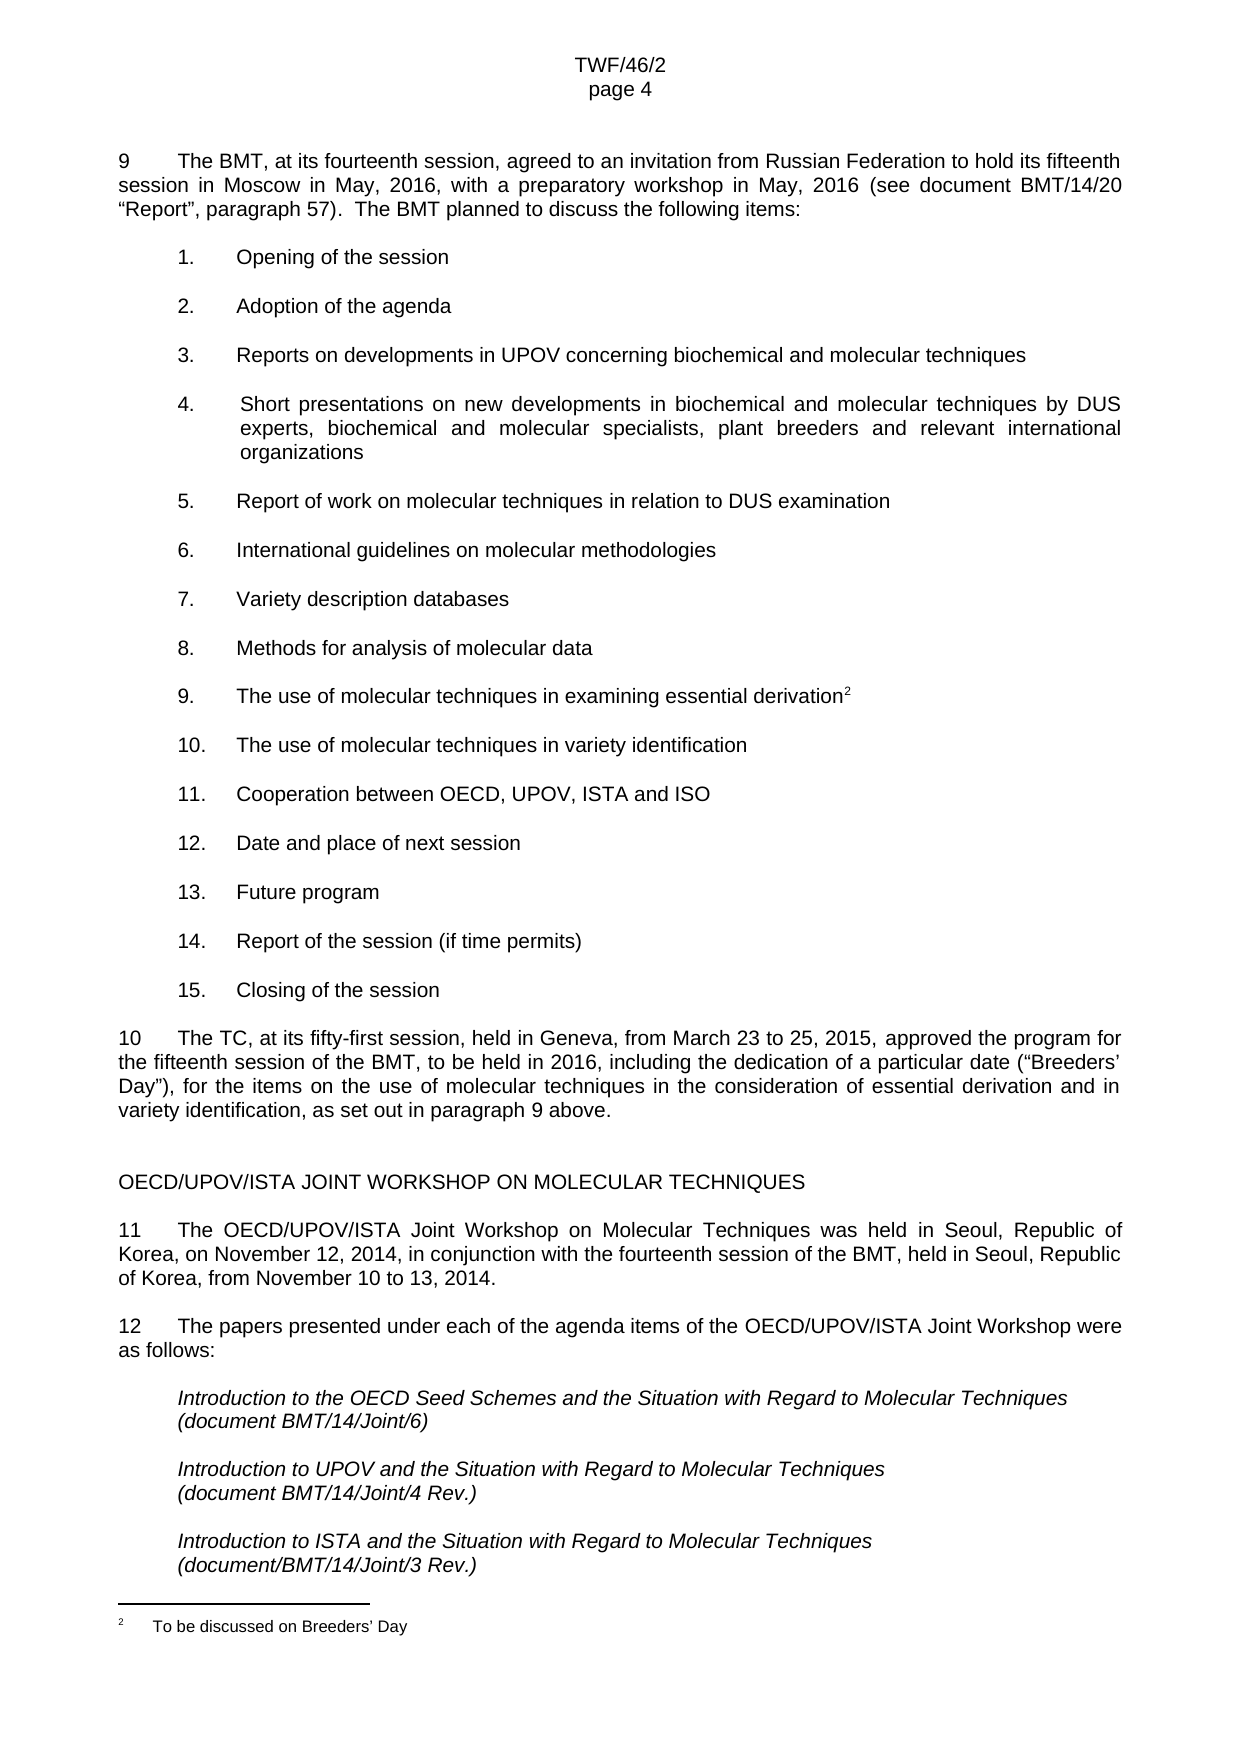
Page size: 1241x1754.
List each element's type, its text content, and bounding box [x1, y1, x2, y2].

text (document BMT/14/Joint/6) [177, 1409, 1122, 1433]
text (document/BMT/14/Joint/3 Rev.) [177, 1553, 1122, 1577]
text The papers presented under each of the agenda items of the OECD/UPOV/ISTA Joint Workshop were as follows: [118, 1313, 1122, 1361]
text The TC, at its fifty-first session, held in Geneva, from March 23 to 25, 2015, approved the program for the fifteenth session of the BMT, to be held in 2016, including the dedication of a particular date (“Breeders’ Day”), for the items on the use of molecular techniques in the consideration of essential derivation and in variety identification, as set out in paragraph 9 above. [118, 1026, 1122, 1122]
text 15. Closing of the session [148, 978, 1122, 1002]
subtitle OECD/UPOV/ISTA Joint Workshop on Molecular Techniques [118, 1170, 1122, 1194]
text 5. Report of work on molecular techniques in relation to DUS examination [148, 488, 1122, 512]
text 8. Methods for analysis of molecular data [148, 635, 1122, 659]
text 9. The use of molecular techniques in examining essential derivation [148, 684, 1122, 708]
text 2. Adoption of the agenda [148, 294, 1122, 318]
text (document BMT/14/Joint/4 Rev.) [177, 1481, 1122, 1505]
text 10. The use of molecular techniques in variety identification [148, 733, 1122, 757]
text 11. Cooperation between OECD, UPOV, ISTA and ISO [148, 782, 1122, 806]
text 14. Report of the session (if time permits) [148, 929, 1122, 953]
text 4. Short presentations on new developments in biochemical and molecular techniques by DUS experts, biochemical and molecular specialists, plant breeders and relevant international organizations [177, 392, 1122, 463]
text 3. Reports on developments in UPOV concerning biochemical and molecular techniques [148, 343, 1122, 367]
text 1. Opening of the session [148, 245, 1122, 269]
text Introduction to UPOV and the Situation with Regard to Molecular Techniques [177, 1457, 1122, 1481]
text 12. Date and place of next session [148, 831, 1122, 855]
text 13. Future program [148, 880, 1122, 904]
text 6. International guidelines on molecular methodologies [148, 537, 1122, 561]
text 7. Variety description databases [148, 586, 1122, 610]
text The BMT, at its fourteenth session, agreed to an invitation from Russian Federation to hold its fifteenth session in Moscow in May, 2016, with a preparatory workshop in May, 2016 (see document BMT/14/20 “Report”, paragraph 57). The BMT planned to discuss the following items: [118, 149, 1122, 221]
text The OECD/UPOV/ISTA Joint Workshop on Molecular Techniques was held in Seoul, Republic of Korea, on November 12, 2014, in conjunction with the fourteenth session of the BMT, held in Seoul, Republic of Korea, from November 10 to 13, 2014. [118, 1218, 1122, 1289]
text Introduction to ISTA and the Situation with Regard to Molecular Techniques [177, 1529, 1122, 1553]
text Introduction to the OECD Seed Schemes and the Situation with Regard to Molecular Techniques [177, 1385, 1122, 1409]
